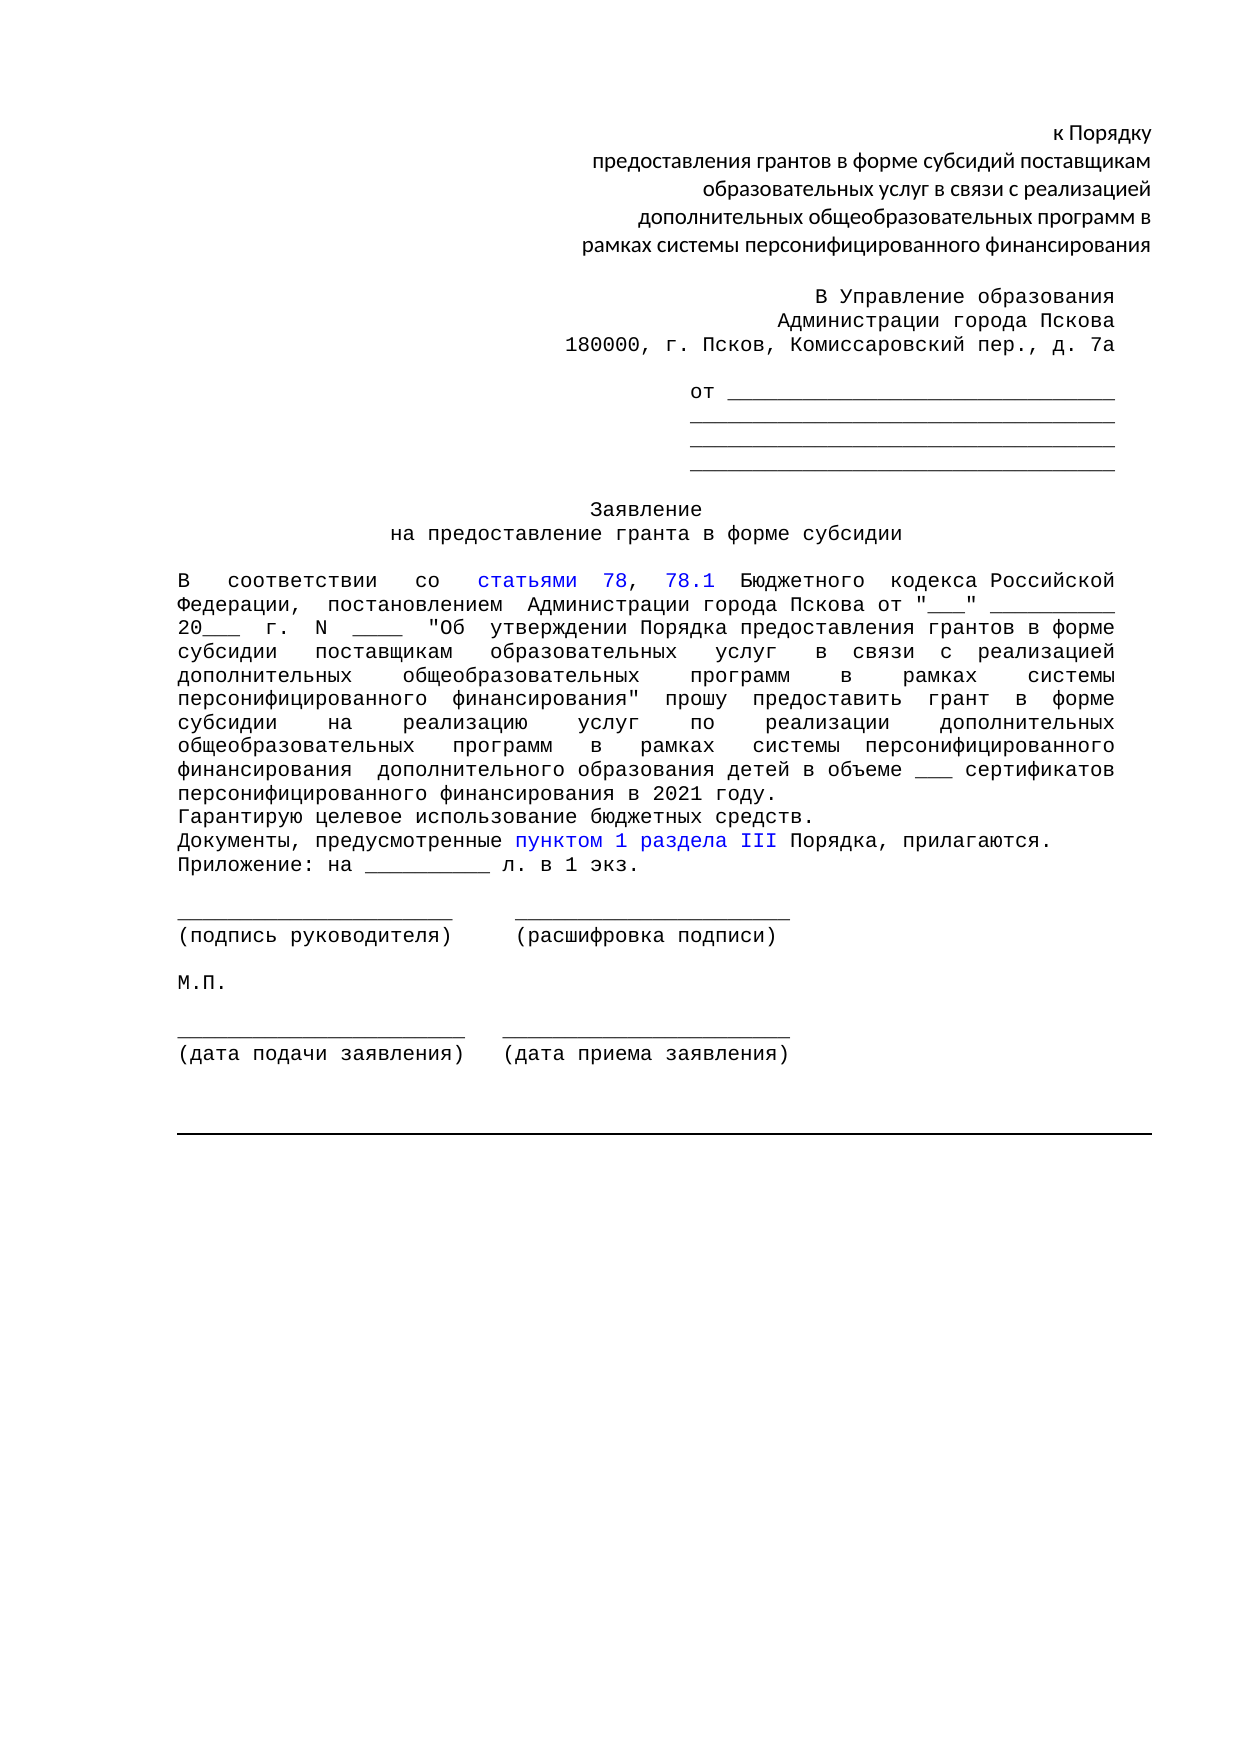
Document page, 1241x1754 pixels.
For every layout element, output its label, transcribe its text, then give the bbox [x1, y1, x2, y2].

text персонифицированного финансирования в 2021 году. [177, 783, 1152, 806]
text общеобразовательных программ в рамках системы персонифицированного [177, 736, 1152, 759]
text (дата подачи заявления) (дата приема заявления) [177, 1043, 1152, 1067]
text Администрации города Пскова [177, 310, 1152, 333]
text (подпись руководителя) (расшифровка подписи) [177, 925, 1152, 948]
text субсидии поставщикам образовательных услуг в связи с реализацией [177, 641, 1152, 664]
text образовательных услуг в связи с реализацией [177, 174, 1152, 202]
text ______________________ ______________________ [177, 901, 1152, 925]
text от _______________________________ [177, 381, 1152, 404]
text дополнительных общеобразовательных программ в рамках системы [177, 664, 1152, 688]
text __________________________________ [177, 404, 1152, 428]
text 180000, г. Псков, Комиссаровский пер., д. 7а [177, 333, 1152, 357]
text Гарантирую целевое использование бюджетных средств. [177, 806, 1152, 830]
text __________________________________ [177, 452, 1152, 475]
text предоставления грантов в форме субсидий поставщикам [177, 146, 1152, 174]
text субсидии на реализацию услуг по реализации дополнительных [177, 712, 1152, 736]
text Заявление [177, 499, 1152, 523]
text _______________________ _______________________ [177, 1019, 1152, 1043]
text на предоставление гранта в форме субсидии [177, 523, 1152, 546]
text финансирования дополнительного образования детей в объеме ___ сертификатов [177, 759, 1152, 783]
text Федерации, постановлением Администрации города Пскова от "___" __________ [177, 594, 1152, 617]
text к Порядку [177, 118, 1152, 146]
text В Управление образования [177, 286, 1152, 310]
text __________________________________ [177, 428, 1152, 452]
text 20___ г. N ____ "Об утверждении Порядка предоставления грантов в форме [177, 617, 1152, 641]
text дополнительных общеобразовательных программ в [177, 202, 1152, 230]
text Документы, предусмотренные пунктом 1 раздела III Порядка, прилагаются. [177, 830, 1152, 854]
text В соответствии со статьями 78, 78.1 Бюджетного кодекса Российской [177, 570, 1152, 594]
text М.П. [177, 972, 1152, 996]
text персонифицированного финансирования" прошу предоставить грант в форме [177, 688, 1152, 712]
text Приложение: на __________ л. в 1 экз. [177, 854, 1152, 877]
text рамках системы персонифицированного финансирования [177, 230, 1152, 258]
